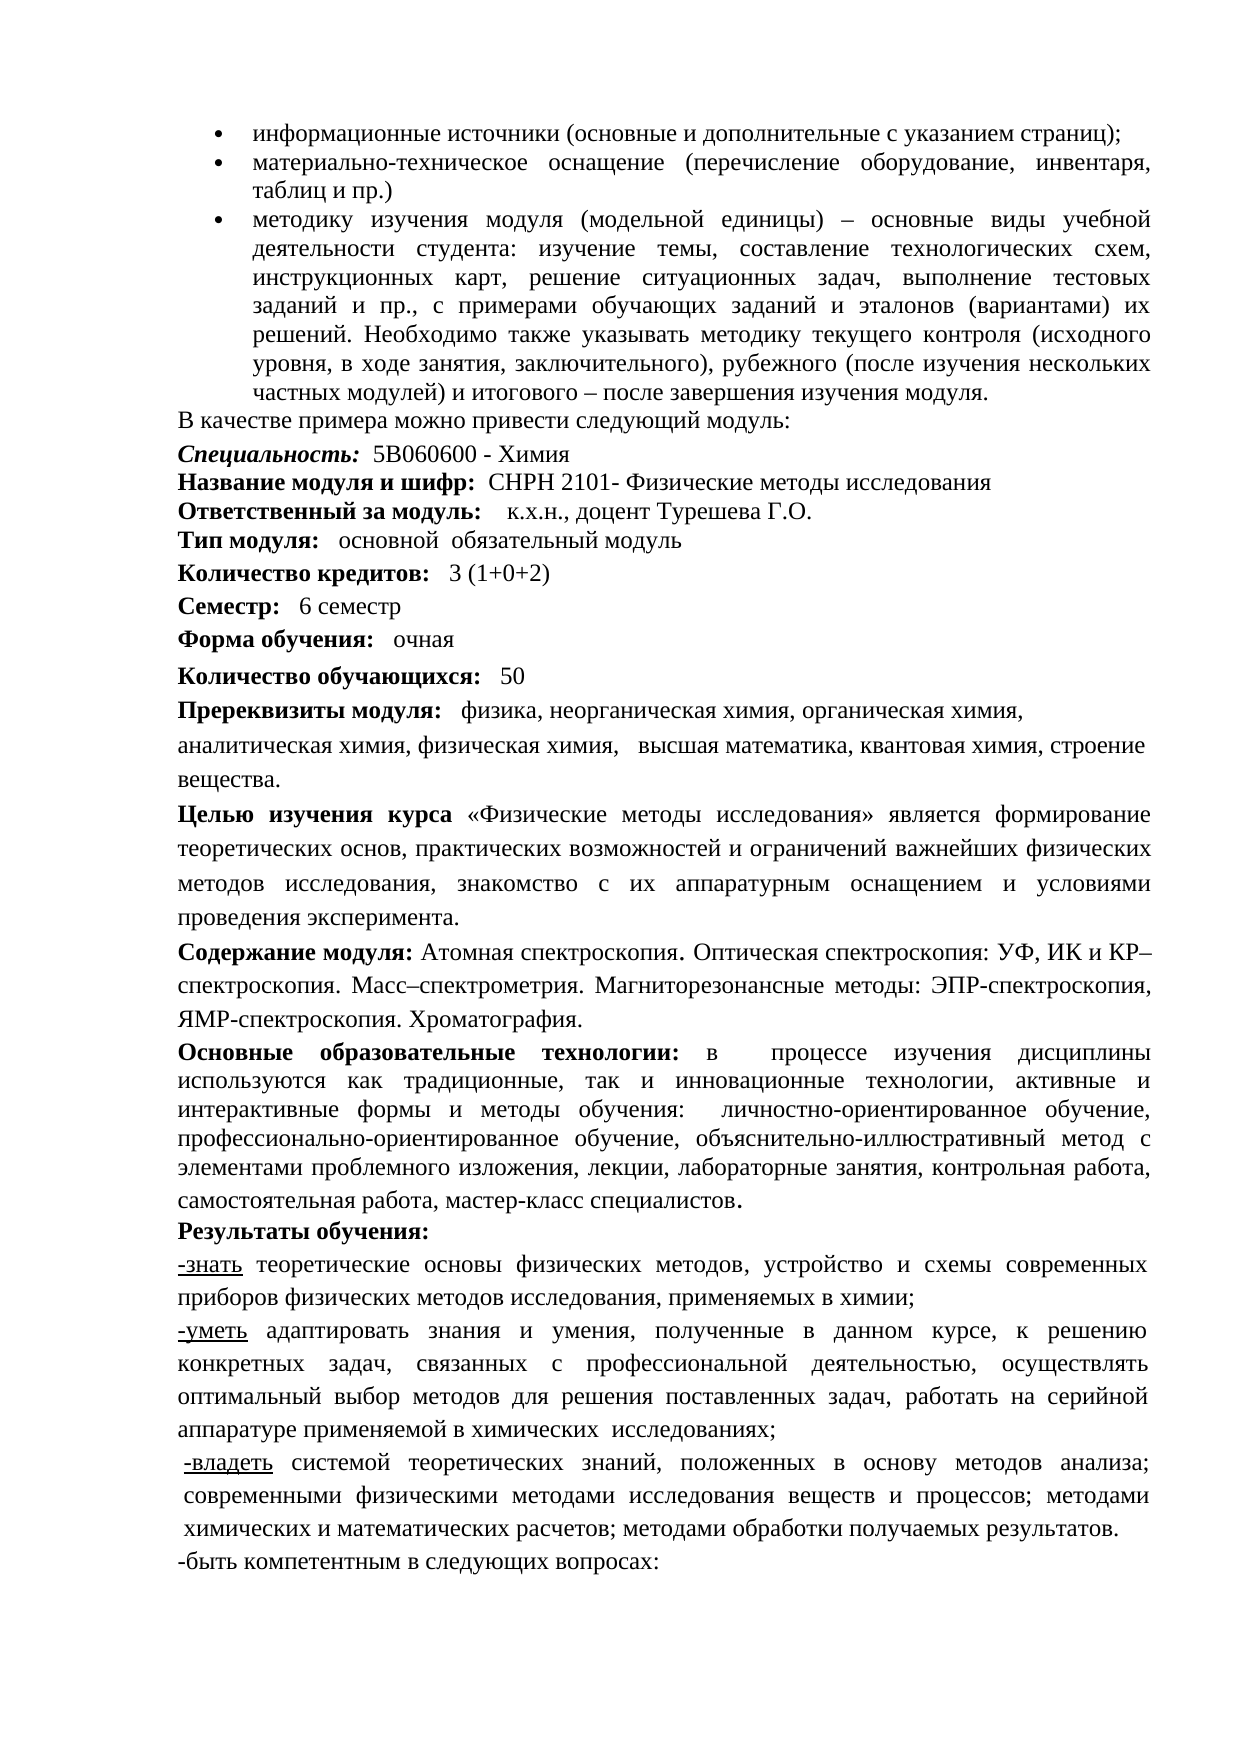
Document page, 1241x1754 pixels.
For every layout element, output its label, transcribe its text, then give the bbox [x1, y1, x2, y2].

text Содержание модуля: Атомная спектроскопия. Оптическая спектроскопия: УФ, ИК и КР–спектроскопия. Масс–спектрометрия. Магниторезонансные методы: ЭПР-спектроскопия, ЯМР-спектроскопия. Хроматография. [177, 933, 1152, 1032]
text В качестве примера можно привести следующий модуль: [177, 406, 1152, 434]
text -быть компетентным в следующих вопросах: [177, 1546, 1152, 1575]
text Семестр: 6 семестр [177, 591, 1152, 620]
text Форма обучения: очная [177, 624, 1152, 653]
text Количество кредитов: 3 (1+0+2) [177, 558, 1152, 587]
list методику изучения модуля (модельной единицы) – основные виды учебной деятельности студента: изучение темы, составление технологических схем, инструкционных карт, решение ситуационных задач, выполнение тестовых заданий и пр., с примерами обучающих заданий и эталонов (вариантами) их решений. Необходимо также указывать методику текущего контроля (исходного уровня, в ходе занятия, заключительного), рубежного (после изучения нескольких частных модулей) и итогового – после завершения изучения модуля. [215, 204, 1152, 406]
text Целью изучения курса «Физические методы исследования» является формирование теоретических основ, практических возможностей и ограничений важнейших физических методов исследования, знакомство с их аппаратурным оснащением и условиями проведения эксперимента. [177, 795, 1152, 933]
list материально-техническое оснащение (перечисление оборудование, инвентаря, таблиц и пр.) [215, 147, 1152, 204]
text Основные образовательные технологии: в процессе изучения дисциплины используются как традиционные, так и инновационные технологии, активные и интерактивные формы и методы обучения: личностно-ориентированное обучение, профессионально-ориентированное обучение, объяснительно-иллюстративный метод с элементами проблемного изложения, лекции, лабораторные занятия, контрольная работа, самостоятельная работа, мастер-класс специалистов. [177, 1037, 1152, 1216]
text Результаты обучения: [177, 1216, 1152, 1245]
text Тип модуля: основной обязательный модуль [177, 525, 1152, 554]
text -владеть системой теоретических знаний, положенных в основу методов анализа; современными физическими методами исследования веществ и процессов; методами химических и математических расчетов; методами обработки получаемых результатов. [183, 1447, 1150, 1542]
text Название модуля и шифр: CHPH 2101- Физические методы исследования [177, 467, 1152, 496]
text Специальность: 5B060600 - Химия [177, 439, 1152, 467]
text -знать теоретические основы физических методов, устройство и схемы современных приборов физических методов исследования, применяемых в химии; [177, 1249, 1148, 1311]
list информационные источники (основные и дополнительные с указанием страниц); [215, 118, 1152, 147]
text -уметь адаптировать знания и умения, полученные в данном курсе, к решению конкретных задач, связанных с профессиональной деятельностью, осуществлять оптимальный выбор методов для решения поставленных задач, работать на серийной аппаратуре применяемой в химических исследованиях; [177, 1315, 1148, 1443]
text Количество обучающихся: 50 Пререквизиты модуля: физика, неорганическая химия, органическая химия, аналитическая химия, физическая химия, высшая математика, квантовая химия, строение вещества. [177, 657, 1152, 795]
text Ответственный за модуль: к.х.н., доцент Турешева Г.О. [177, 496, 1152, 525]
